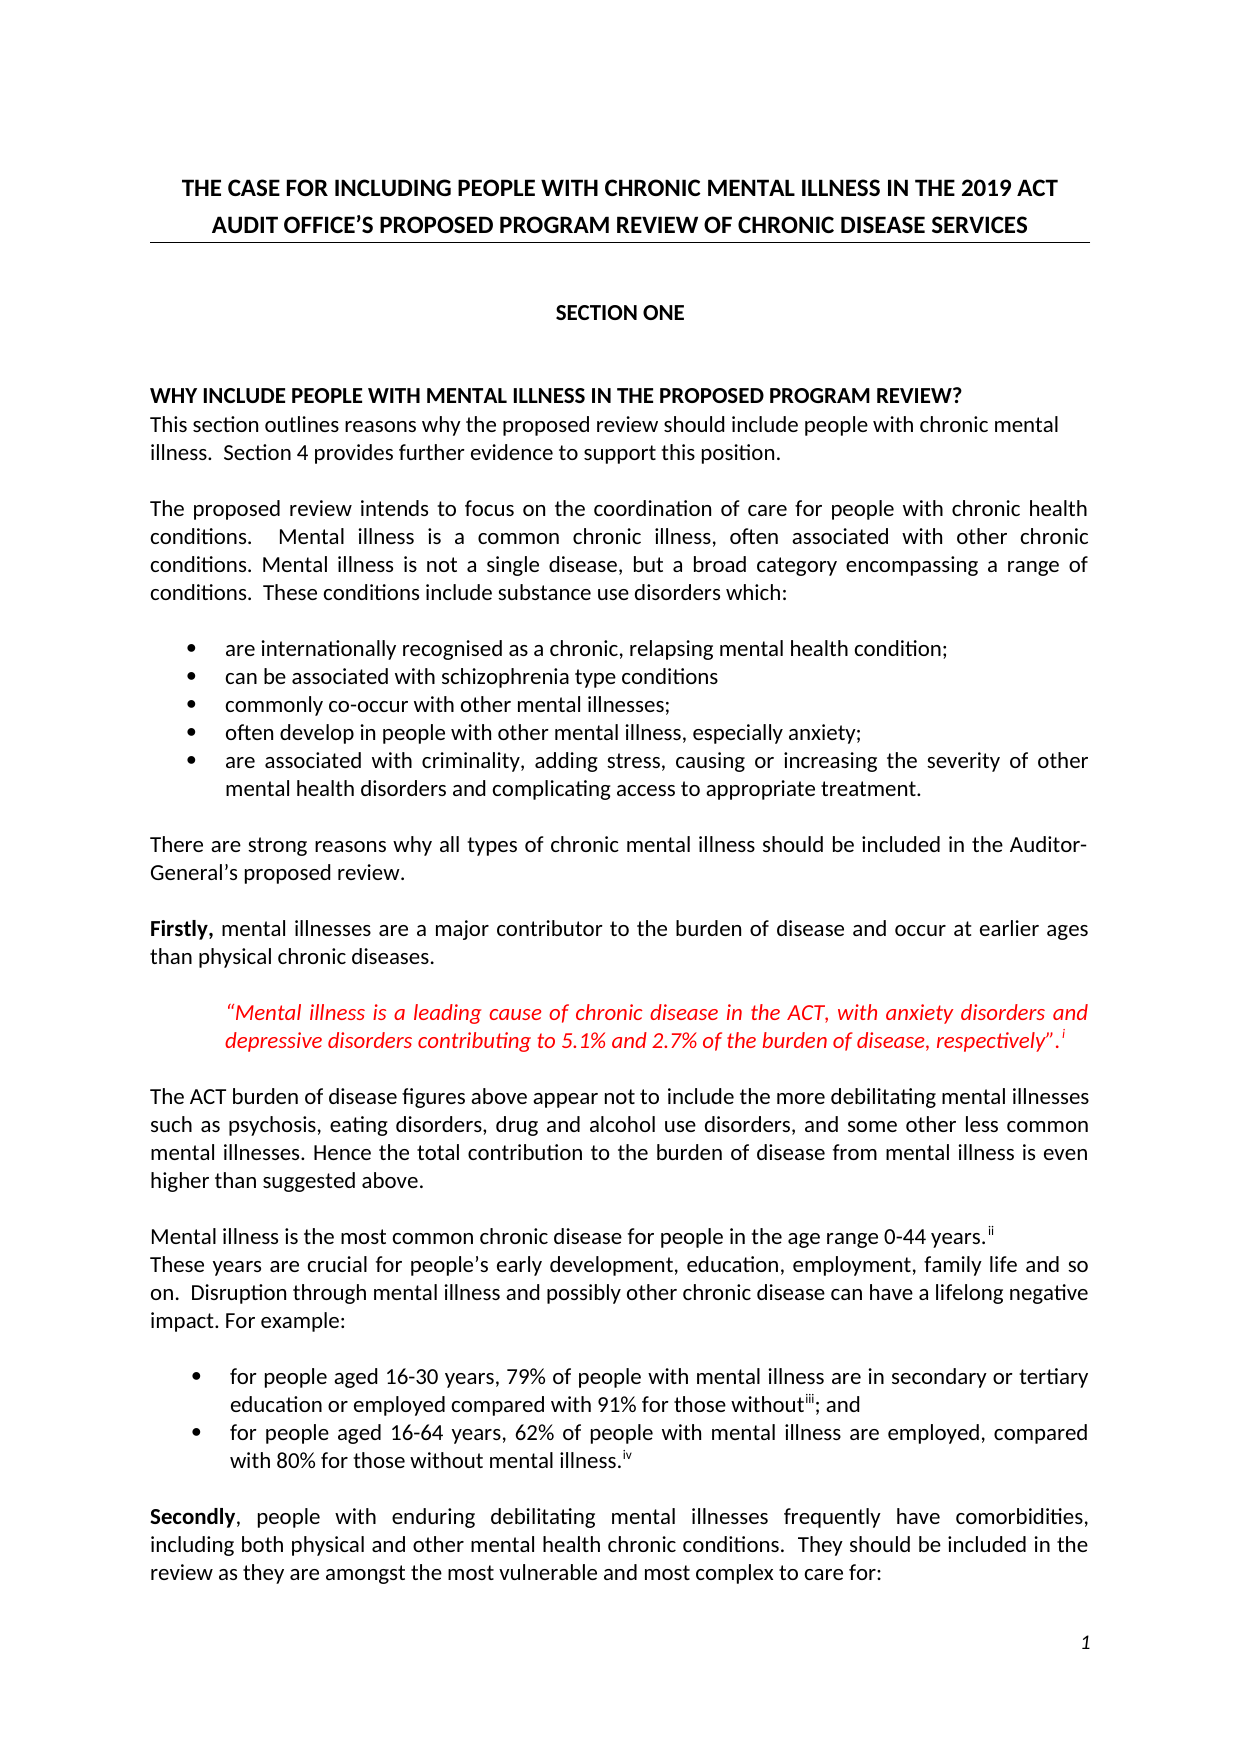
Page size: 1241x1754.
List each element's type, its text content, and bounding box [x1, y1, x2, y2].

text WHY INCLUDE PEOPLE WITH MENTAL ILLNESS IN THE PROPOSED PROGRAM REVIEW? [150, 382, 1090, 410]
text Mental illness is the most common chronic disease for people in the age range 0-44 years. [150, 1222, 1090, 1250]
text THE CASE FOR INCLUDING PEOPLE WITH CHRONIC MENTAL ILLNESS IN THE 2019 ACT AUDIT OFFICE’S PROPOSED PROGRAM REVIEW OF CHRONIC DISEASE SERVICES [150, 172, 1090, 242]
text There are strong reasons why all types of chronic mental illness should be included in the Auditor- General’s proposed review. [150, 830, 1090, 886]
list can be associated with schizophrenia type conditions [187, 662, 1090, 690]
list often develop in people with other mental illness, especially anxiety; [187, 718, 1090, 746]
text The ACT burden of disease figures above appear not to include the more debilitating mental illnesses such as psychosis, eating disorders, drug and alcohol use disorders, and some other less common mental illnesses. Hence the total contribution to the burden of disease from mental illness is even higher than suggested above. [150, 1082, 1090, 1194]
text This section outlines reasons why the proposed review should include people with chronic mental illness. Section 4 provides further evidence to support this position. [150, 410, 1090, 466]
list are internationally recognised as a chronic, relapsing mental health condition; [187, 634, 1090, 662]
list are associated with criminality, adding stress, causing or increasing the severity of other mental health disorders and complicating access to appropriate treatment. [187, 746, 1090, 802]
list commonly co-occur with other mental illnesses; [187, 690, 1090, 718]
text “Mental illness is a leading cause of chronic disease in the ACT, with anxiety disorders and depressive disorders contributing to 5.1% and 2.7% of the burden of disease, respectively”. [225, 998, 1090, 1054]
text These years are crucial for people’s early development, education, employment, family life and so on. Disruption through mental illness and possibly other chronic disease can have a lifelong negative impact. For example: [150, 1250, 1090, 1334]
list for people aged 16-64 years, 62% of people with mental illness are employed, compared with 80% for those without mental illness. [192, 1418, 1090, 1474]
text The proposed review intends to focus on the coordination of care for people with chronic health conditions. Mental illness is a common chronic illness, often associated with other chronic conditions. Mental illness is not a single disease, but a broad category encompassing a range of conditions. These conditions include substance use disorders which: [150, 494, 1090, 606]
text SECTION ONE [150, 298, 1090, 326]
text Firstly, mental illnesses are a major contributor to the burden of disease and occur at earlier ages than physical chronic diseases. [150, 914, 1090, 970]
text Secondly, people with enduring debilitating mental illnesses frequently have comorbidities, including both physical and other mental health chronic conditions. They should be included in the review as they are amongst the most vulnerable and most complex to care for: [150, 1502, 1090, 1587]
list for people aged 16-30 years, 79% of people with mental illness are in secondary or tertiary education or employed compared with 91% for those without; and [192, 1362, 1090, 1418]
